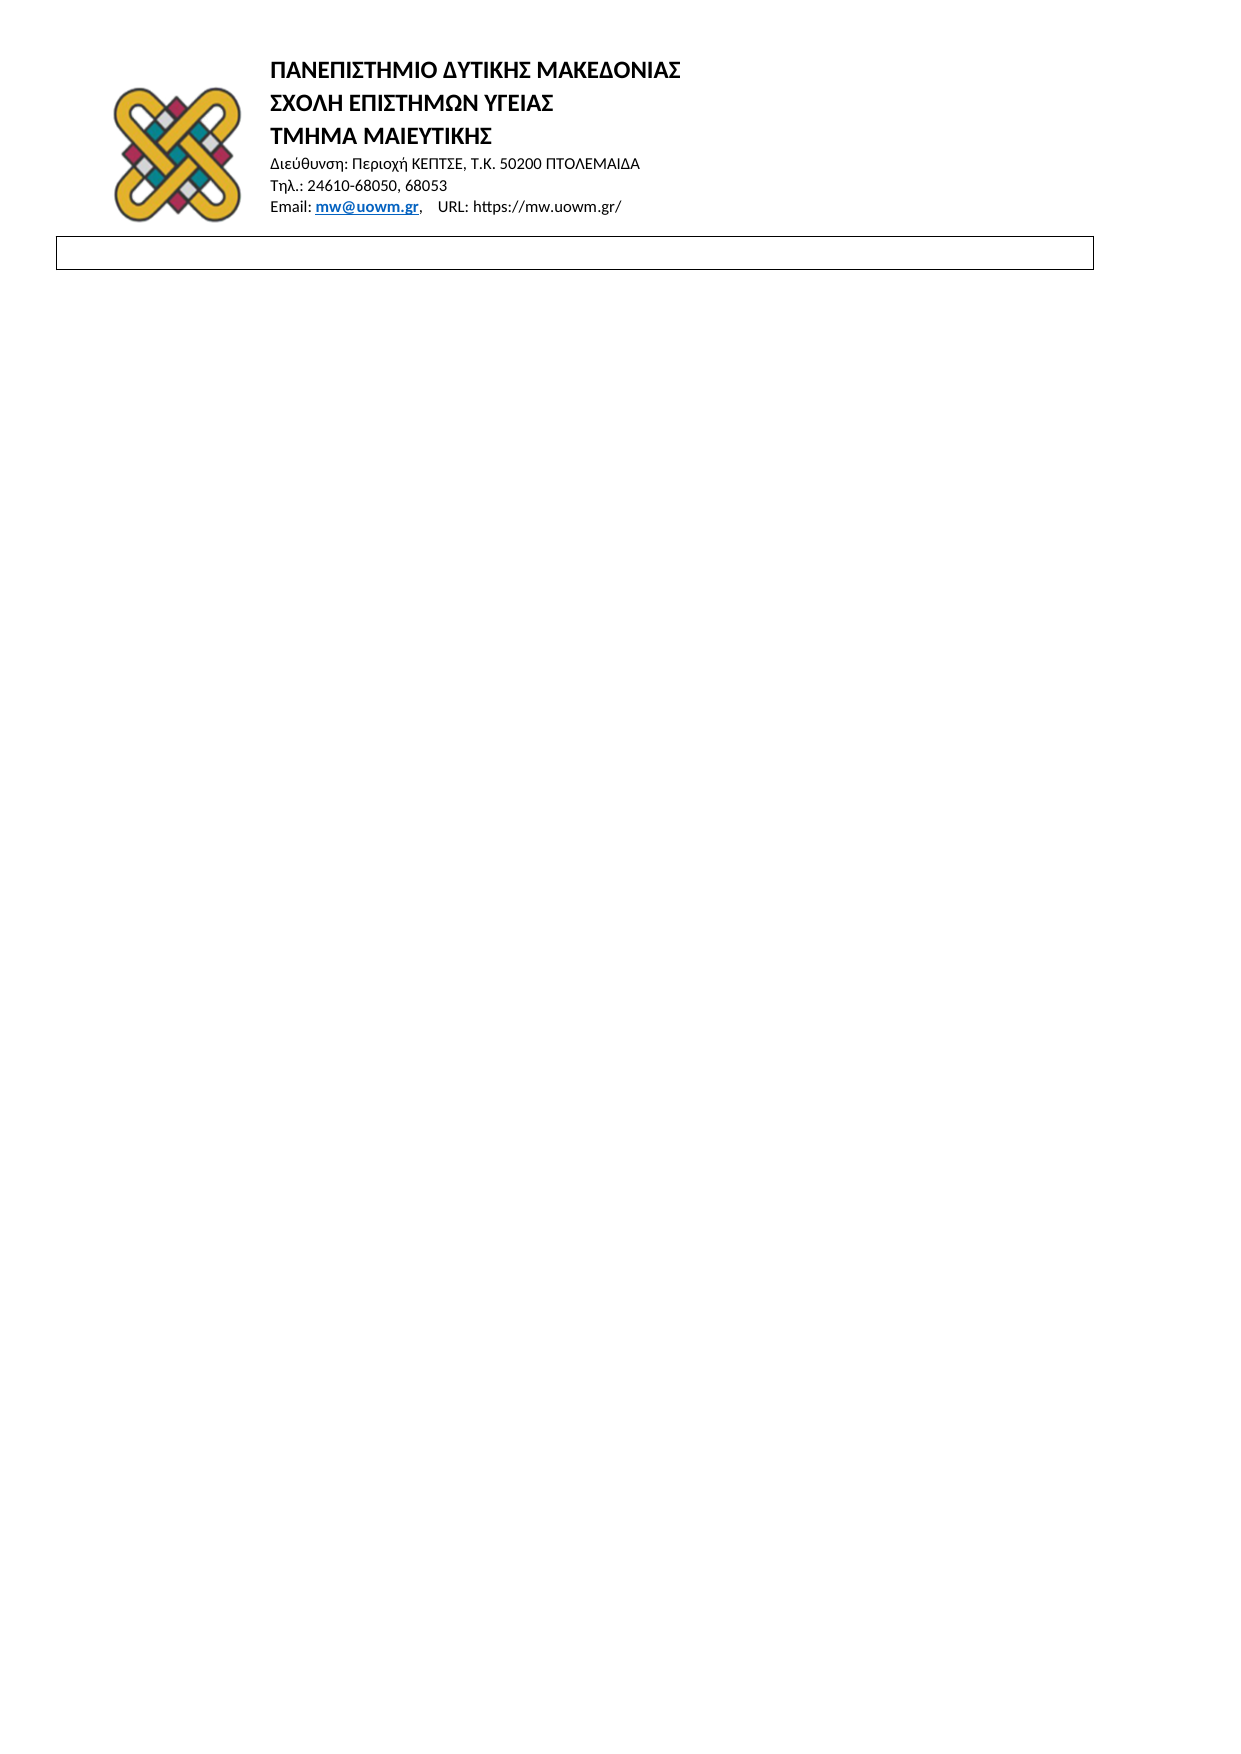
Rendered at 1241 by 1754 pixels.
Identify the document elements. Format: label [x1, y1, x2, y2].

picture [100, 73, 254, 236]
